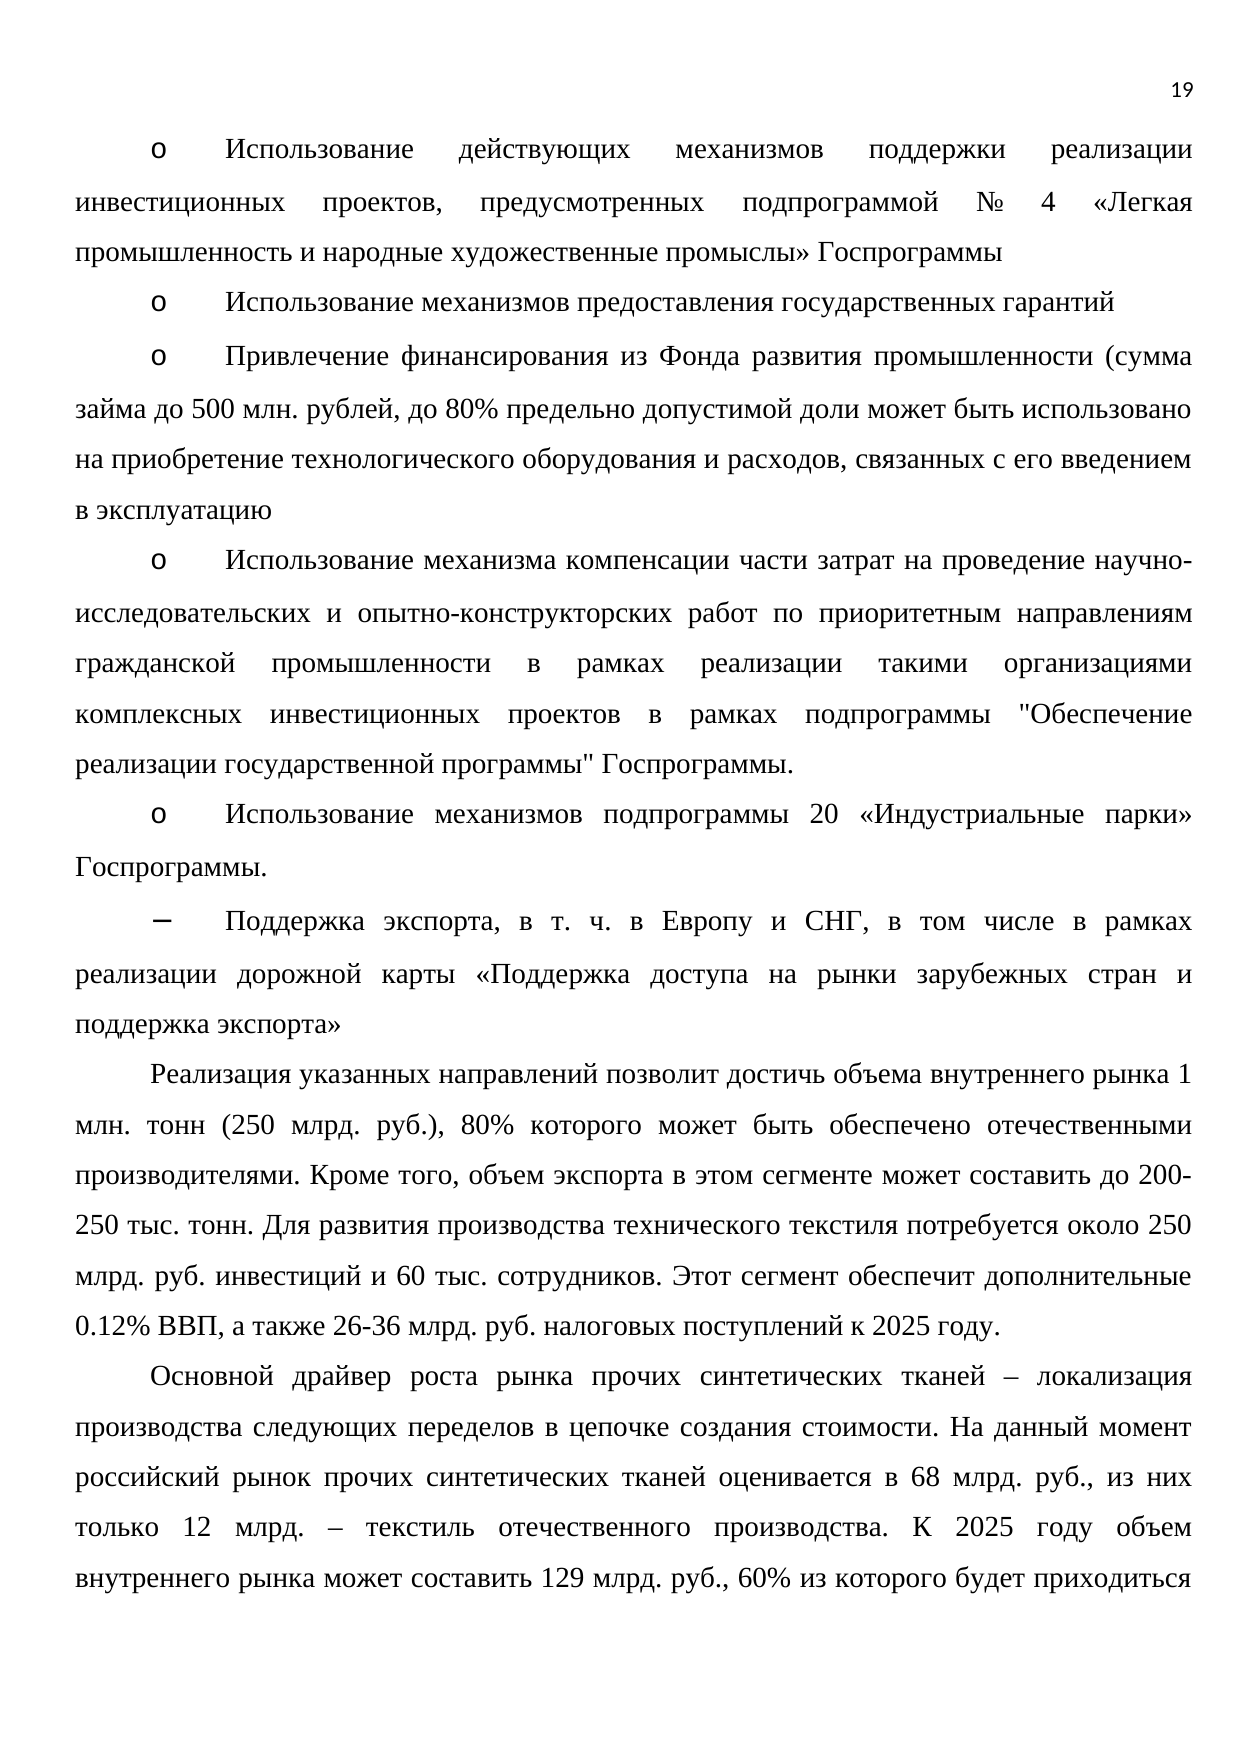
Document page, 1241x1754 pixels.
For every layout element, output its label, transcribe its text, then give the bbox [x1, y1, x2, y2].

text Реализация указанных направлений позволит достичь объема внутреннего рынка 1 млн. тонн (250 млрд. руб.), 80% которого может быть обеспечено отечественными производителями. Кроме того, объем экспорта в этом сегменте может составить до 200-250 тыс. тонн. Для развития производства технического текстиля потребуется около 250 млрд. руб. инвестиций и 60 тыс. сотрудников. Этот сегмент обеспечит дополнительные 0.12% ВВП, а также 26-36 млрд. руб. налоговых поступлений к 2025 году. [75, 1057, 1193, 1342]
list Использование механизмов подпрограммы 20 «Индустриальные парки» Госпрограммы. [75, 796, 1193, 883]
list Использование действующих механизмов поддержки реализации инвестиционных проектов, предусмотренных подпрограммой № 4 «Легкая промышленность и народные художественные промыслы» Госпрограммы [75, 131, 1193, 268]
list Привлечение финансирования из Фонда развития промышленности (сумма займа до 500 млн. рублей, до 80% предельно допустимой доли может быть использовано на приобретение технологического оборудования и расходов, связанных с его введением в эксплуатацию [75, 338, 1193, 526]
list Использование механизмов предоставления государственных гарантий [75, 284, 1193, 321]
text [75, 1358, 1193, 1593]
list Использование механизма компенсации части затрат на проведение научно-исследовательских и опытно-конструкторских работ по приоритетным направлениям гражданской промышленности в рамках реализации такими организациями комплексных инвестиционных проектов в рамках подпрограммы "Обеспечение реализации государственной программы" Госпрограммы. [75, 542, 1193, 779]
list Поддержка экспорта, в т. ч. в Европу и СНГ, в том числе в рамках реализации дорожной карты «Поддержка доступа на рынки зарубежных стран и поддержка экспорта» [75, 899, 1193, 1040]
